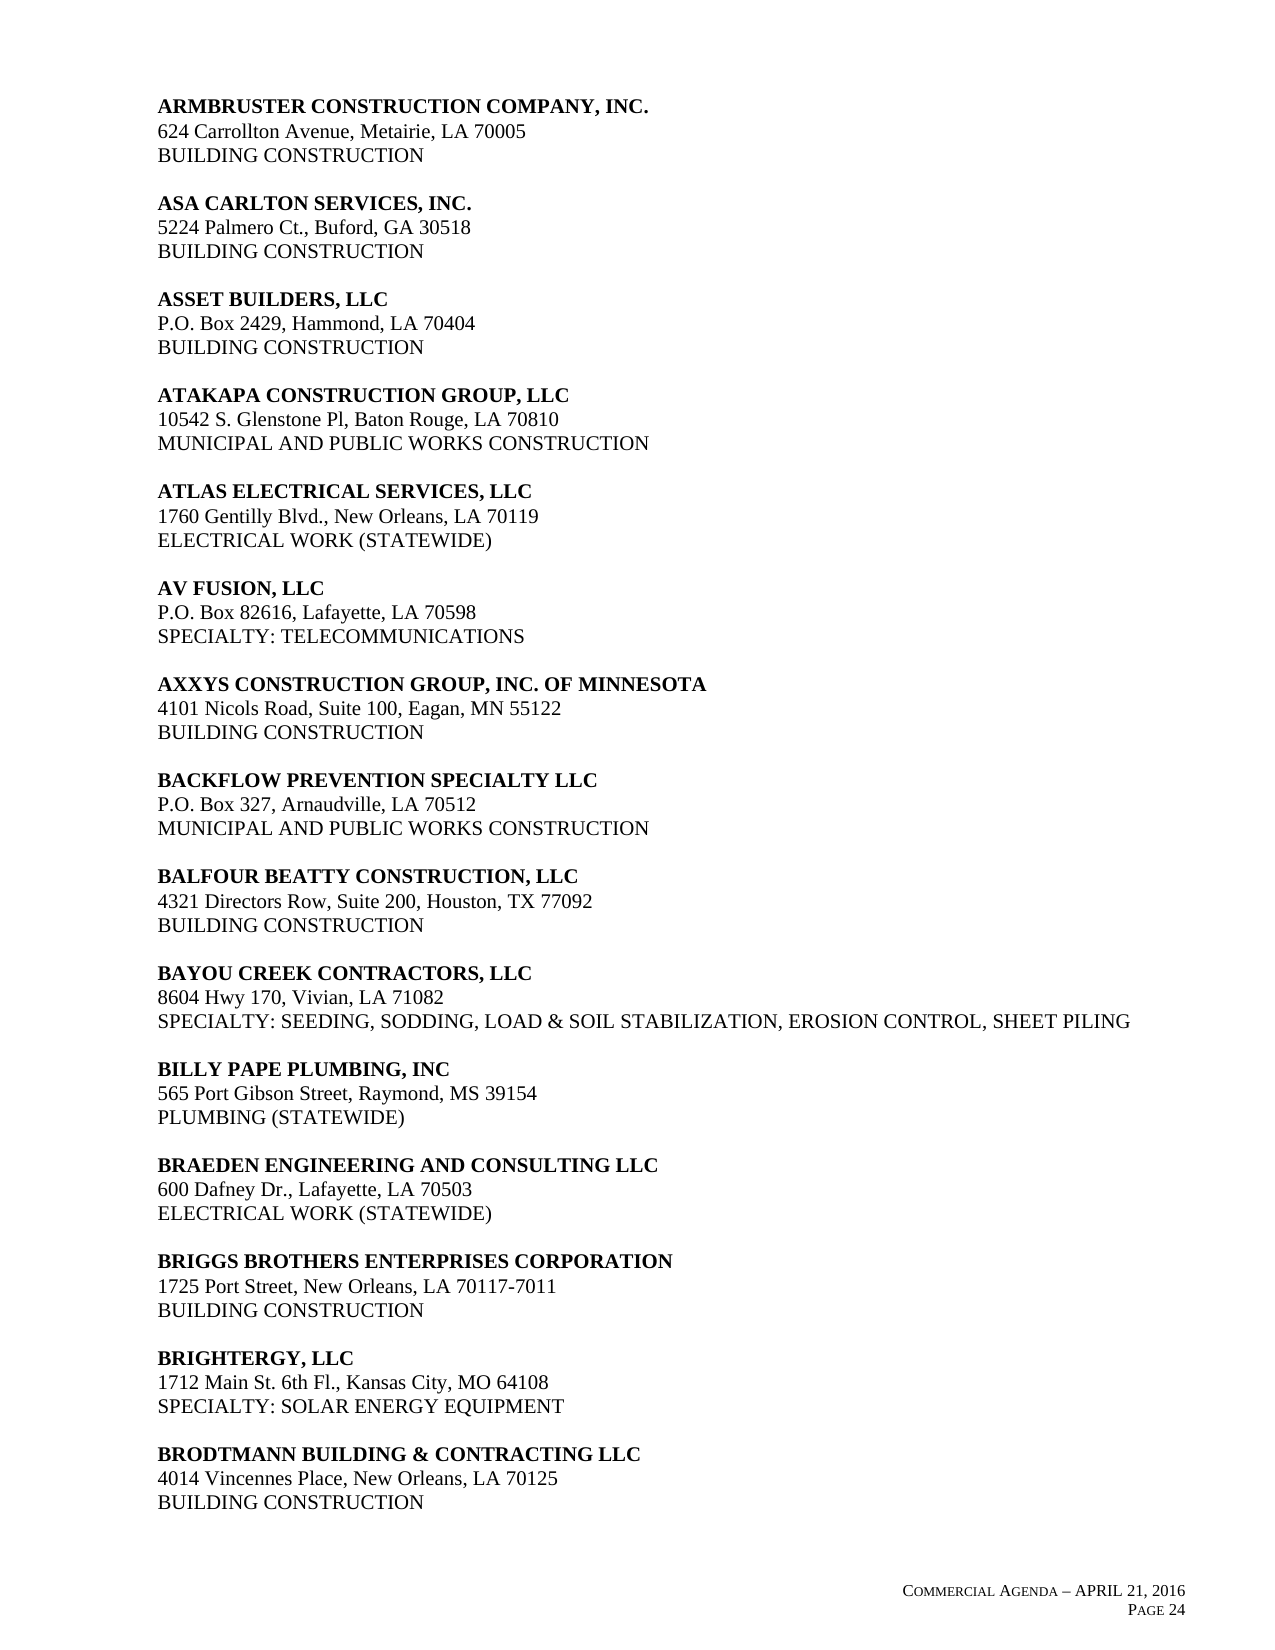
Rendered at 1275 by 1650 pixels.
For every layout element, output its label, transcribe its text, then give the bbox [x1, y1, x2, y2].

text ATAKAPA CONSTRUCTION GROUP, LLC [157, 383, 1185, 407]
text BRIGGS BROTHERS ENTERPRISES CORPORATION [157, 1249, 1185, 1273]
text 1760 Gentilly Blvd., New Orleans, LA 70119 [157, 503, 1185, 528]
text 565 Port Gibson Street, Raymond, MS 39154 [157, 1081, 1185, 1105]
text BALFOUR BEATTY CONSTRUCTION, LLC [157, 864, 1185, 888]
text 4101 Nicols Road, Suite 100, Eagan, MN 55122 [157, 696, 1185, 720]
text ATLAS ELECTRICAL SERVICES, LLC [157, 479, 1185, 503]
text 5224 Palmero Ct., Buford, GA 30518 [157, 215, 1185, 239]
text PLUMBING (STATEWIDE) [157, 1105, 1185, 1129]
text ELECTRICAL WORK (STATEWIDE) [157, 528, 1185, 552]
text BUILDING CONSTRUCTION [157, 239, 1185, 263]
text ASA CARLTON SERVICES, INC. [157, 191, 1185, 215]
text SPECIALTY: TELECOMMUNICATIONS [157, 624, 1185, 648]
text SPECIALTY: SOLAR ENERGY EQUIPMENT [157, 1394, 1185, 1418]
text P.O. Box 82616, Lafayette, LA 70598 [157, 600, 1185, 624]
text AXXYS CONSTRUCTION GROUP, INC. OF MINNESOTA [157, 672, 1185, 696]
text BUILDING CONSTRUCTION [157, 913, 1185, 937]
text BAYOU CREEK CONTRACTORS, LLC [157, 961, 1185, 985]
text BUILDING CONSTRUCTION [157, 143, 1185, 167]
text ASSET BUILDERS, LLC [157, 287, 1185, 311]
text 10542 S. Glenstone Pl, Baton Rouge, LA 70810 [157, 407, 1185, 431]
text MUNICIPAL AND PUBLIC WORKS CONSTRUCTION [157, 431, 1185, 455]
text ARMBRUSTER CONSTRUCTION COMPANY, INC. [157, 94, 1185, 118]
text BUILDING CONSTRUCTION [157, 1298, 1185, 1322]
text BRAEDEN ENGINEERING AND CONSULTING LLC [157, 1153, 1185, 1177]
text 600 Dafney Dr., Lafayette, LA 70503 [157, 1177, 1185, 1201]
text 4014 Vincennes Place, New Orleans, LA 70125 [157, 1466, 1185, 1490]
text AV FUSION, LLC [157, 576, 1185, 600]
text 8604 Hwy 170, Vivian, LA 71082 [157, 985, 1185, 1009]
text BUILDING CONSTRUCTION [157, 1490, 1185, 1514]
text 1712 Main St. 6th Fl., Kansas City, MO 64108 [157, 1370, 1185, 1394]
text BACKFLOW PREVENTION SPECIALTY LLC [157, 768, 1185, 792]
text 4321 Directors Row, Suite 200, Houston, TX 77092 [157, 888, 1185, 913]
text BRODTMANN BUILDING & CONTRACTING LLC [157, 1442, 1185, 1466]
text BRIGHTERGY, LLC [157, 1346, 1185, 1370]
text P.O. Box 2429, Hammond, LA 70404 [157, 311, 1185, 335]
text SPECIALTY: SEEDING, SODDING, LOAD & SOIL STABILIZATION, EROSION CONTROL, SHEET PILING [157, 1009, 1185, 1033]
text ELECTRICAL WORK (STATEWIDE) [157, 1201, 1185, 1225]
text BUILDING CONSTRUCTION [157, 335, 1185, 359]
text MUNICIPAL AND PUBLIC WORKS CONSTRUCTION [157, 816, 1185, 840]
text BILLY PAPE PLUMBING, INC [157, 1057, 1185, 1081]
text 1725 Port Street, New Orleans, LA 70117-7011 [157, 1273, 1185, 1298]
text BUILDING CONSTRUCTION [157, 720, 1185, 744]
text 624 Carrollton Avenue, Metairie, LA 70005 [157, 118, 1185, 143]
text P.O. Box 327, Arnaudville, LA 70512 [157, 792, 1185, 816]
